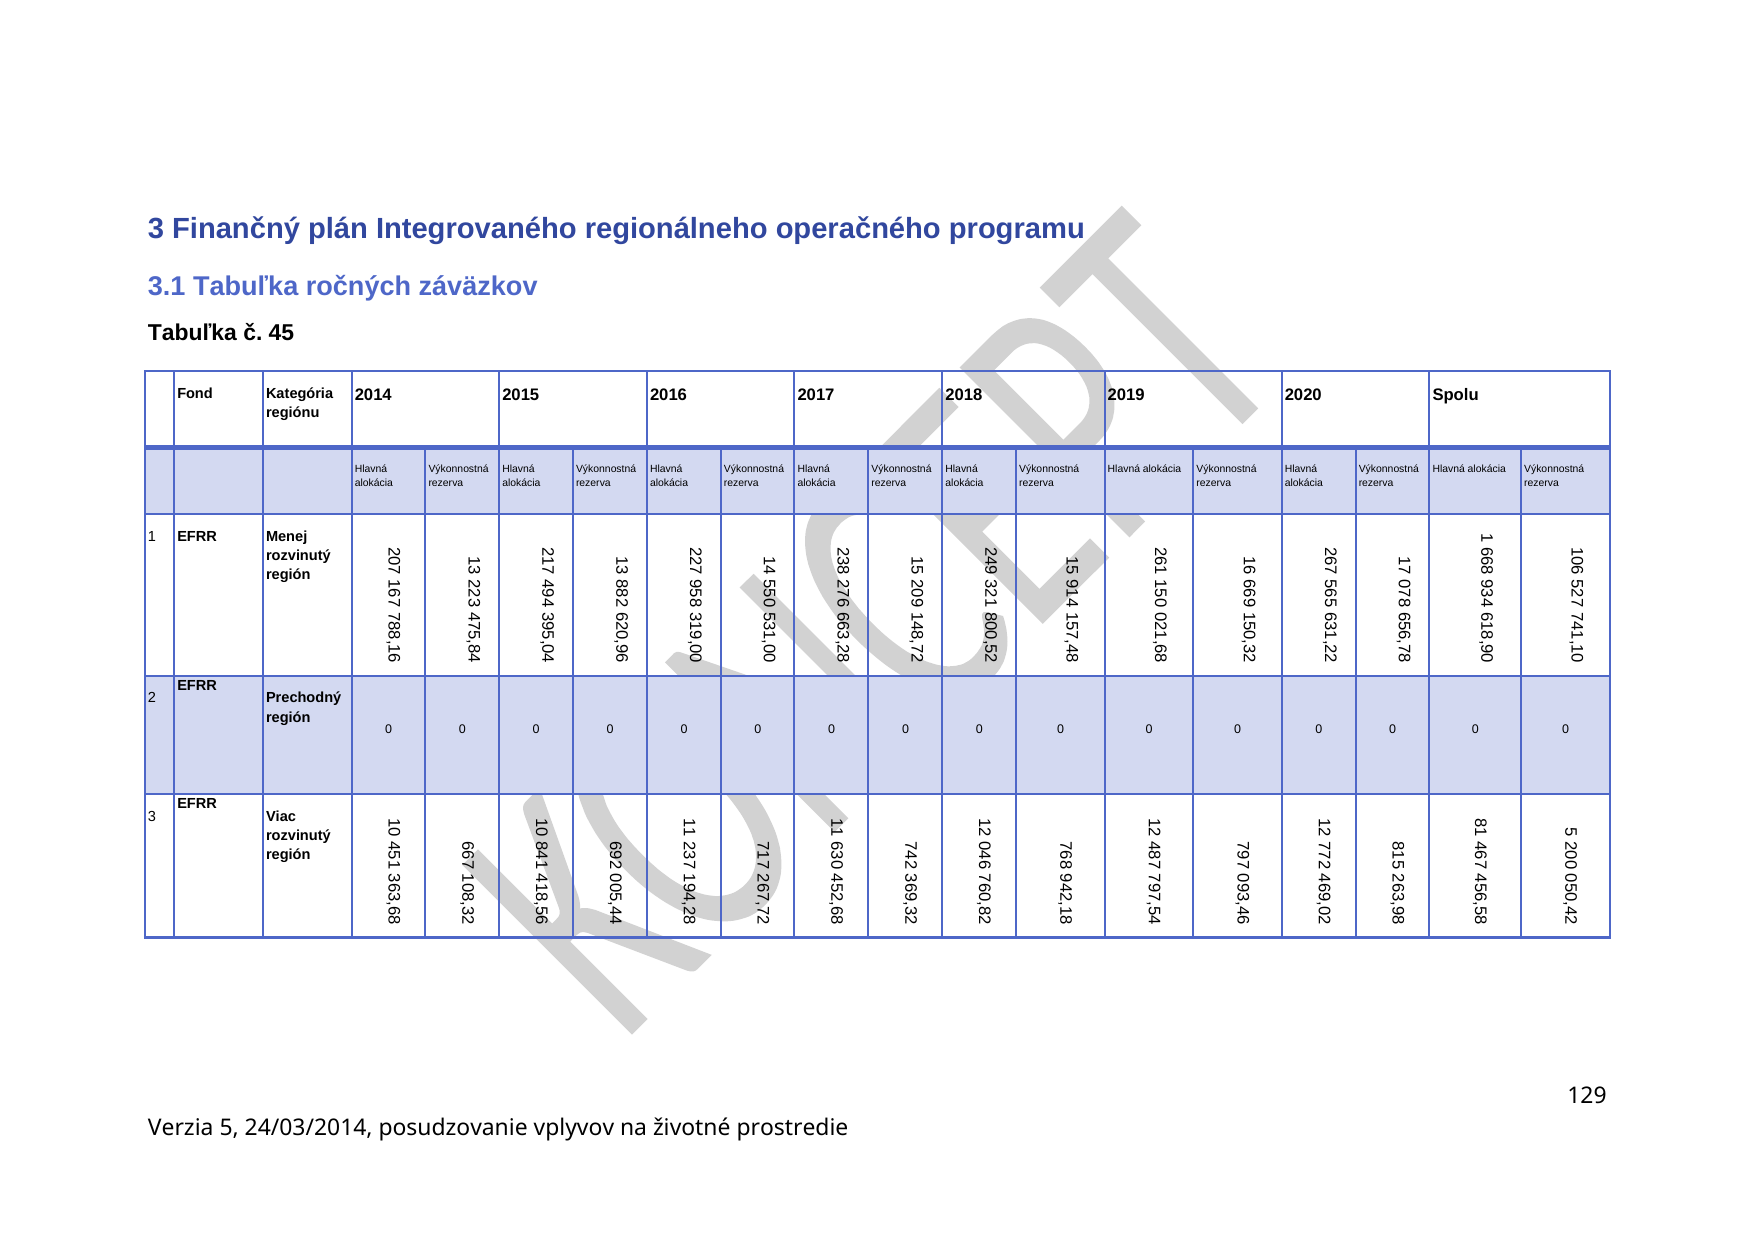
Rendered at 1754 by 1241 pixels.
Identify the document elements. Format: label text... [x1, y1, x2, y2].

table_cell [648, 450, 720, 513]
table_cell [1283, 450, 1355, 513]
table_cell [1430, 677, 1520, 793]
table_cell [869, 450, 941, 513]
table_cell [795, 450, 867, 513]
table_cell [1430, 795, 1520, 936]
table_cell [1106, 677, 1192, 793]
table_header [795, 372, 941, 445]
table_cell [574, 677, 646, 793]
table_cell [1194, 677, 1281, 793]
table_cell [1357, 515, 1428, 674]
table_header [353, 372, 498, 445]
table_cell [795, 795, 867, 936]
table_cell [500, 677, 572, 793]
subtitle 3 Finančný plán Integrovaného regionálneho operačného programu [148, 211, 1606, 244]
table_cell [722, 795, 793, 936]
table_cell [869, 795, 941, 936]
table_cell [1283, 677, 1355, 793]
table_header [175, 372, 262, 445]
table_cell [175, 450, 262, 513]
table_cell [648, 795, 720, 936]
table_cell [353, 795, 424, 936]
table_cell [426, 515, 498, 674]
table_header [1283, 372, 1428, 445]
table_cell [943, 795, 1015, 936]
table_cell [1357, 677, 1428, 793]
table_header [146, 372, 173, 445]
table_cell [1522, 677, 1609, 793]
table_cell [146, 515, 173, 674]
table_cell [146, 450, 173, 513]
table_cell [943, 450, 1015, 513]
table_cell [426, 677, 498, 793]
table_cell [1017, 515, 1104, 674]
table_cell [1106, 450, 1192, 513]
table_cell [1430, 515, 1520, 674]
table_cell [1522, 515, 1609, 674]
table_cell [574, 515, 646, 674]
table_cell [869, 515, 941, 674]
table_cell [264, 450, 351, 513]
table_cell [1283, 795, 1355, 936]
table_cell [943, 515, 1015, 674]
text Tabuľka č. 45 [148, 319, 1606, 345]
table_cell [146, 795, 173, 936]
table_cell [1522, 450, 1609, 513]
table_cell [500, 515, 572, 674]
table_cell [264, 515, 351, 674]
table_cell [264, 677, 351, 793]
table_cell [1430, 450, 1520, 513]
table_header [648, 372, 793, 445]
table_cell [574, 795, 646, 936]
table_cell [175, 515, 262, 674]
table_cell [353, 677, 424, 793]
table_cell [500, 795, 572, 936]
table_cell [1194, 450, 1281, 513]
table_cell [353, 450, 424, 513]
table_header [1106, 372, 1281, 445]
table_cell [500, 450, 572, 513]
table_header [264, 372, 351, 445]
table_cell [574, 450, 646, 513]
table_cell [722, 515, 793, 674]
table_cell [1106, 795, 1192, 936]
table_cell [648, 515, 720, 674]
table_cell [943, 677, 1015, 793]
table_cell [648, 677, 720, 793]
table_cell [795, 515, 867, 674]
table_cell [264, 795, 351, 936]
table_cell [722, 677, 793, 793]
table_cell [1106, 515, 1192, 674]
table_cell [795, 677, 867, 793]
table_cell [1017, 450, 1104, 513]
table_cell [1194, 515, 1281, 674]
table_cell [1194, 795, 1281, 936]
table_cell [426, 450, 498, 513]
subtitle 3.1 Tabuľka ročných záväzkov [148, 270, 1606, 302]
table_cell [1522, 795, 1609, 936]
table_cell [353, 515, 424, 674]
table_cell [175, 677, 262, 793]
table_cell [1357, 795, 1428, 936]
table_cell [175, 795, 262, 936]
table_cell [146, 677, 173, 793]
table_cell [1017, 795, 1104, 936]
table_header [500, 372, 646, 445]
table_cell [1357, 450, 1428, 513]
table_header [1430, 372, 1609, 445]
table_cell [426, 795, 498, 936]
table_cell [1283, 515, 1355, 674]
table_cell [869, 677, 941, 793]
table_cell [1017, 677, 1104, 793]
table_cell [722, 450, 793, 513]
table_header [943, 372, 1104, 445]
